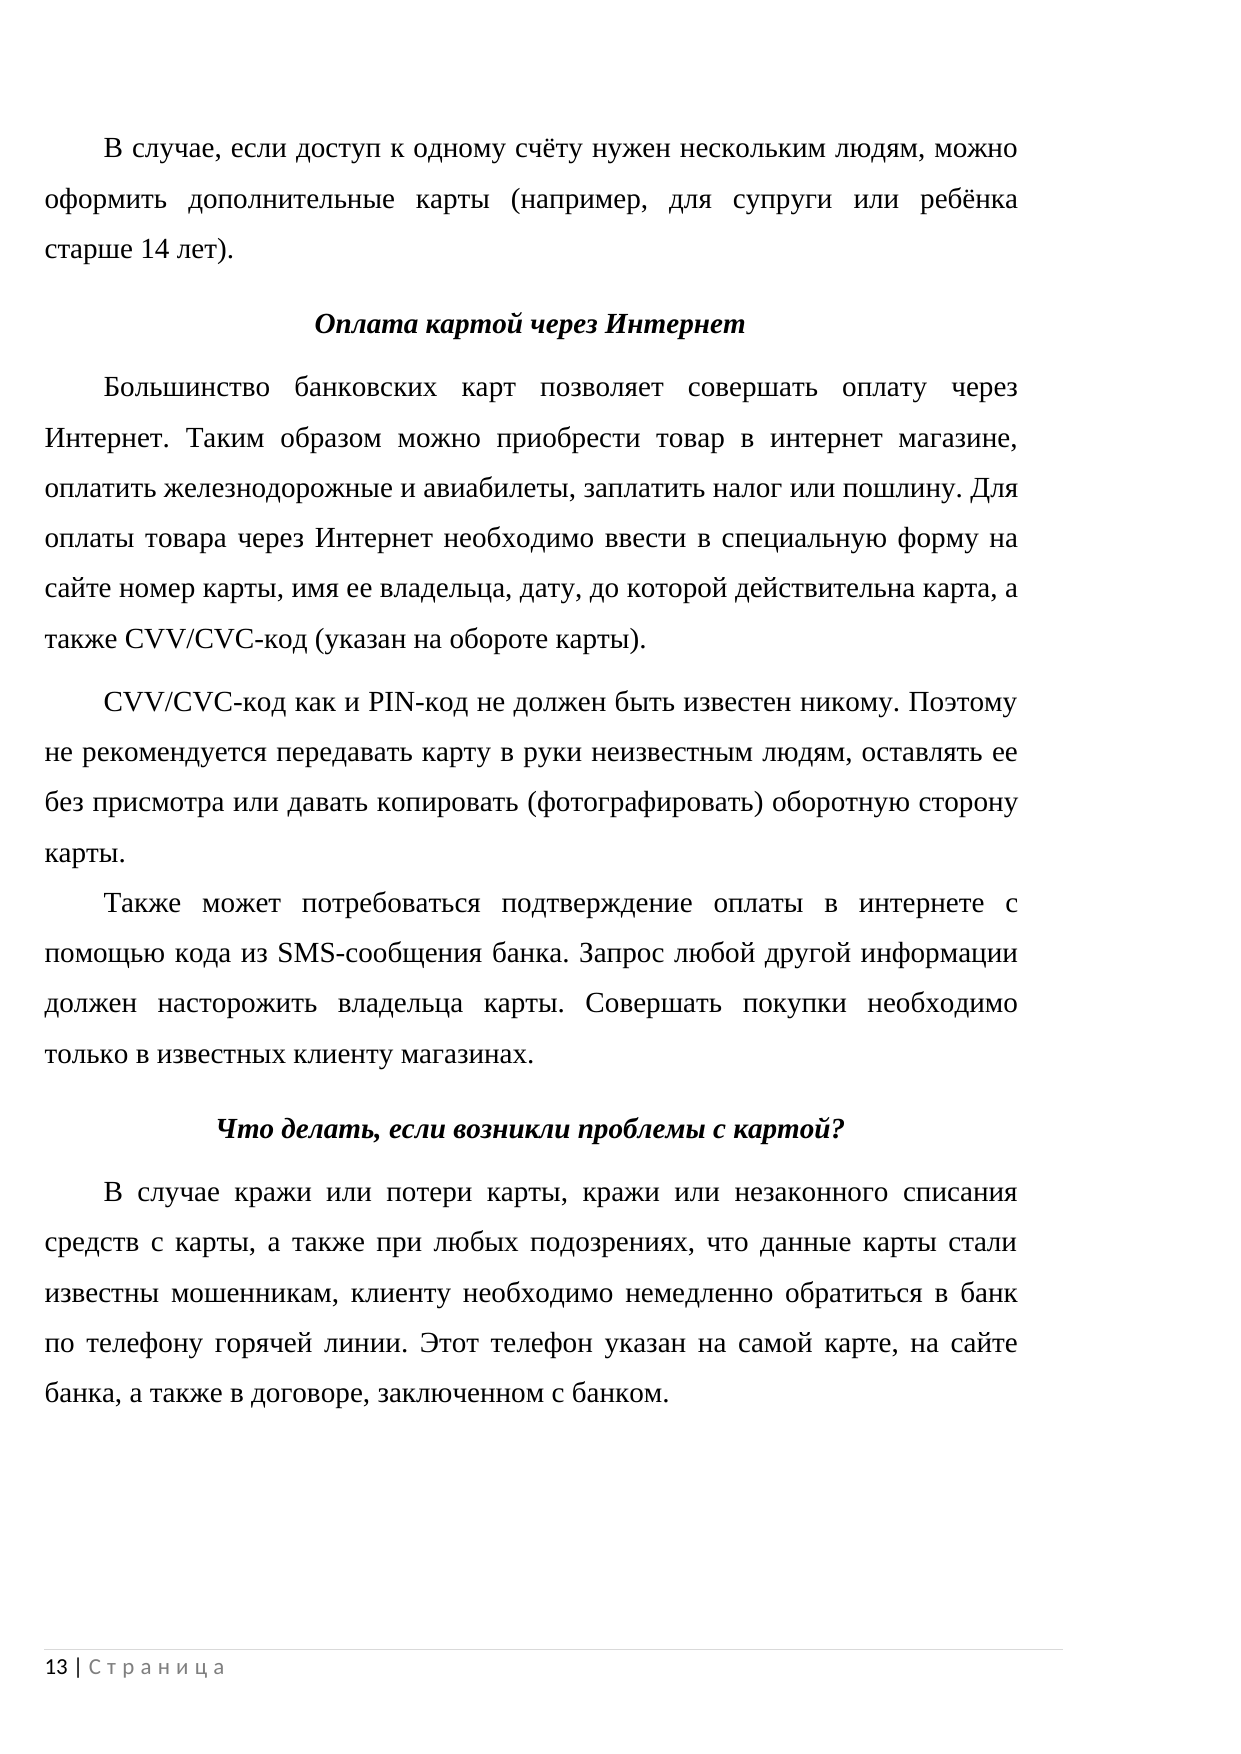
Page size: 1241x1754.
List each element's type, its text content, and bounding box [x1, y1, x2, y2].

text Также может потребоваться подтверждение оплаты в интернете с помощью кода из SMS-сообщения банка. Запрос любой другой информации должен насторожить владельца карты. Совершать покупки необходимо только в известных клиенту магазинах. [44, 885, 1019, 1069]
text CVV/CVC-код как и PIN-код не должен быть известен никому. Поэтому не рекомендуется передавать карту в руки неизвестным людям, оставлять ее без присмотра или давать копировать (фотографировать) оборотную сторону карты. [44, 684, 1019, 868]
text Оплата картой через Интернет [44, 307, 1019, 340]
text Что делать, если возникли проблемы с картой? [44, 1111, 1019, 1145]
text В случае кражи или потери карты, кражи или незаконного списания средств с карты, а также при любых подозрениях, что данные карты стали известны мошенникам, клиенту необходимо немедленно обратиться в банк по телефону горячей линии. Этот телефон указан на самой карте, на сайте банка, а также в договоре, заключенном с банком. [44, 1174, 1019, 1409]
text В случае, если доступ к одному счёту нужен нескольким людям, можно оформить дополнительные карты (например, для супруги или ребёнка старше 14 лет). [44, 131, 1019, 265]
text Большинство банковских карт позволяет совершать оплату через Интернет. Таким образом можно приобрести товар в интернет магазине, оплатить железнодорожные и авиабилеты, заплатить налог или пошлину. Для оплаты товара через Интернет необходимо ввести в специальную форму на сайте номер карты, имя ее владельца, дату, до которой действительна карта, а также CVV/CVC-код (указан на обороте карты). [44, 369, 1019, 654]
